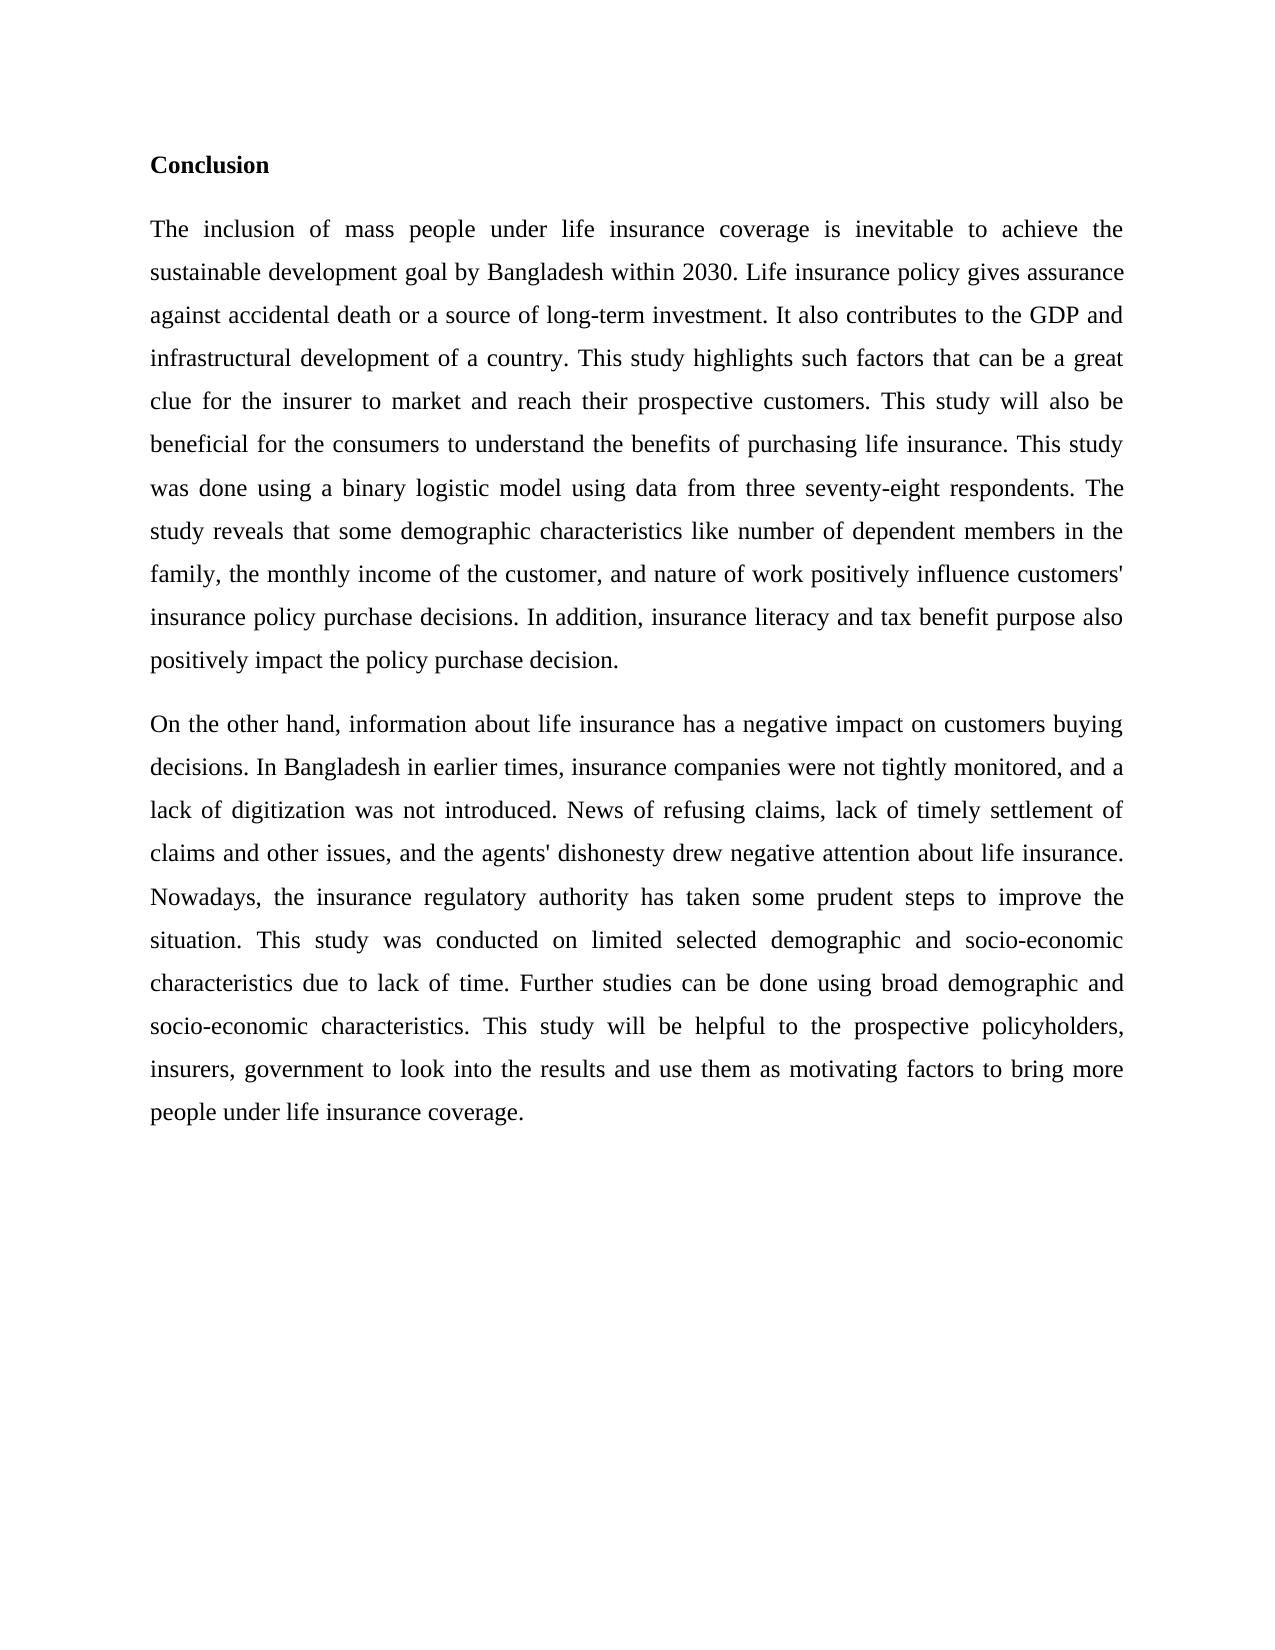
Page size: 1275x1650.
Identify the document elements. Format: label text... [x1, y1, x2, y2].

text On the other hand, information about life insurance has a negative impact on customers buying decisions. In Bangladesh in earlier times, insurance companies were not tightly monitored, and a lack of digitization was not introduced. News of refusing claims, lack of timely settlement of claims and other issues, and the agents' dishonesty drew negative attention about life insurance. Nowadays, the insurance regulatory authority has taken some prudent steps to improve the situation. This study was conducted on limited selected demographic and socio-economic characteristics due to lack of time. Further studies can be done using broad demographic and socio-economic characteristics. This study will be helpful to the prospective policyholders, insurers, government to look into the results and use them as motivating factors to bring more people under life insurance coverage. [150, 709, 1125, 1126]
text The inclusion of mass people under life insurance coverage is inevitable to achieve the sustainable development goal by Bangladesh within 2030. Life insurance policy gives assurance against accidental death or a source of long-term investment. It also contributes to the GDP and infrastructural development of a country. This study highlights such factors that can be a great clue for the insurer to market and reach their prospective customers. This study will also be beneficial for the consumers to understand the benefits of purchasing life insurance. This study was done using a binary logistic model using data from three seventy-eight respondents. The study reveals that some demographic characteristics like number of dependent members in the family, the monthly income of the customer, and nature of work positively influence customers' insurance policy purchase decisions. In addition, insurance literacy and tax benefit purpose also positively impact the policy purchase decision. [150, 214, 1125, 674]
text Conclusion [150, 150, 1125, 179]
